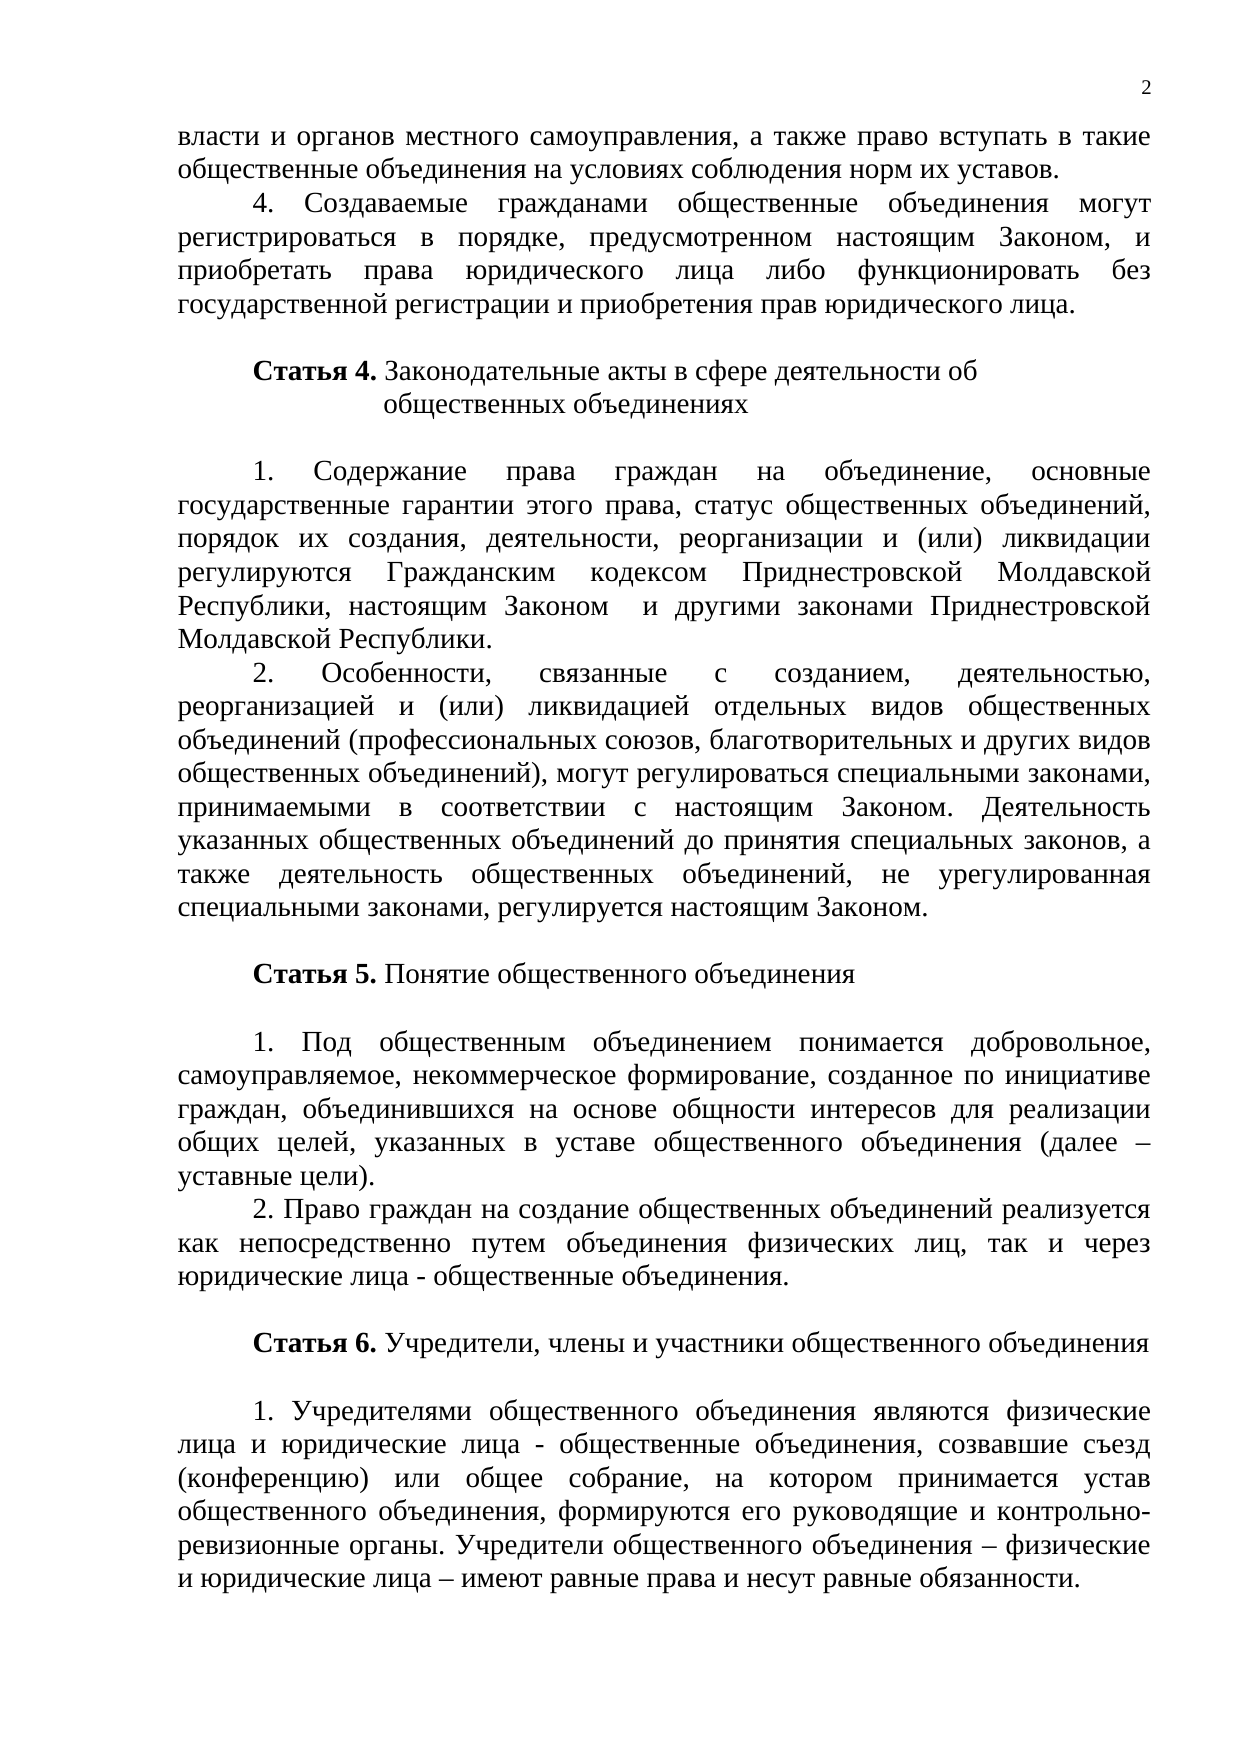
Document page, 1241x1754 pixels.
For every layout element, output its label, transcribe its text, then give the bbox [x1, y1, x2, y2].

text общественных объединениях [250, 386, 1152, 420]
text 4. Создаваемые гражданами общественные объединения могут регистрироваться в порядке, предусмотренном настоящим Законом, и приобретать права юридического лица либо функционировать без государственной регистрации и приобретения прав юридического лица. [177, 185, 1152, 319]
text 2. Право граждан на создание общественных объединений реализуется как непосредственно путем объединения физических лиц, так и через юридические лица - общественные объединения. [177, 1191, 1152, 1292]
text 2. Особенности, связанные с созданием, деятельностью, реорганизацией и (или) ликвидацией отдельных видов общественных объединений (профессиональных союзов, благотворительных и других видов общественных объединений), могут регулироваться специальными законами, принимаемыми в соответствии с настоящим Законом. Деятельность указанных общественных объединений до принятия специальных законов, а также деятельность общественных объединений, не урегулированная специальными законами, регулируется настоящим Законом. [177, 655, 1152, 923]
text Статья 4. Законодательные акты в сфере деятельности об [177, 353, 1152, 386]
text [177, 118, 1152, 185]
text Статья 6. Учредители, члены и участники общественного объединения [177, 1326, 1152, 1359]
text 1. Содержание права граждан на объединение, основные государственные гарантии этого права, статус общественных объединений, порядок их создания, деятельности, реорганизации и (или) ликвидации регулируются Гражданским кодексом Приднестровской Молдавской Республики, настоящим Законом и другими законами Приднестровской Молдавской Республики. [177, 453, 1152, 655]
text Статья 5. Понятие общественного объединения [177, 957, 1152, 990]
text 1. Учредителями общественного объединения являются физические лица и юридические лица - общественные объединения, созвавшие съезд (конференцию) или общее собрание, на котором принимается устав общественного объединения, формируются его руководящие и контрольно-ревизионные органы. Учредители общественного объединения – физические и юридические лица – имеют равные права и несут равные обязанности. [177, 1393, 1152, 1594]
text 1. Под общественным объединением понимается добровольное, самоуправляемое, некоммерческое формирование, созданное по инициативе граждан, объединившихся на основе общности интересов для реализации общих целей, указанных в уставе общественного объединения (далее – уставные цели). [177, 1024, 1152, 1191]
